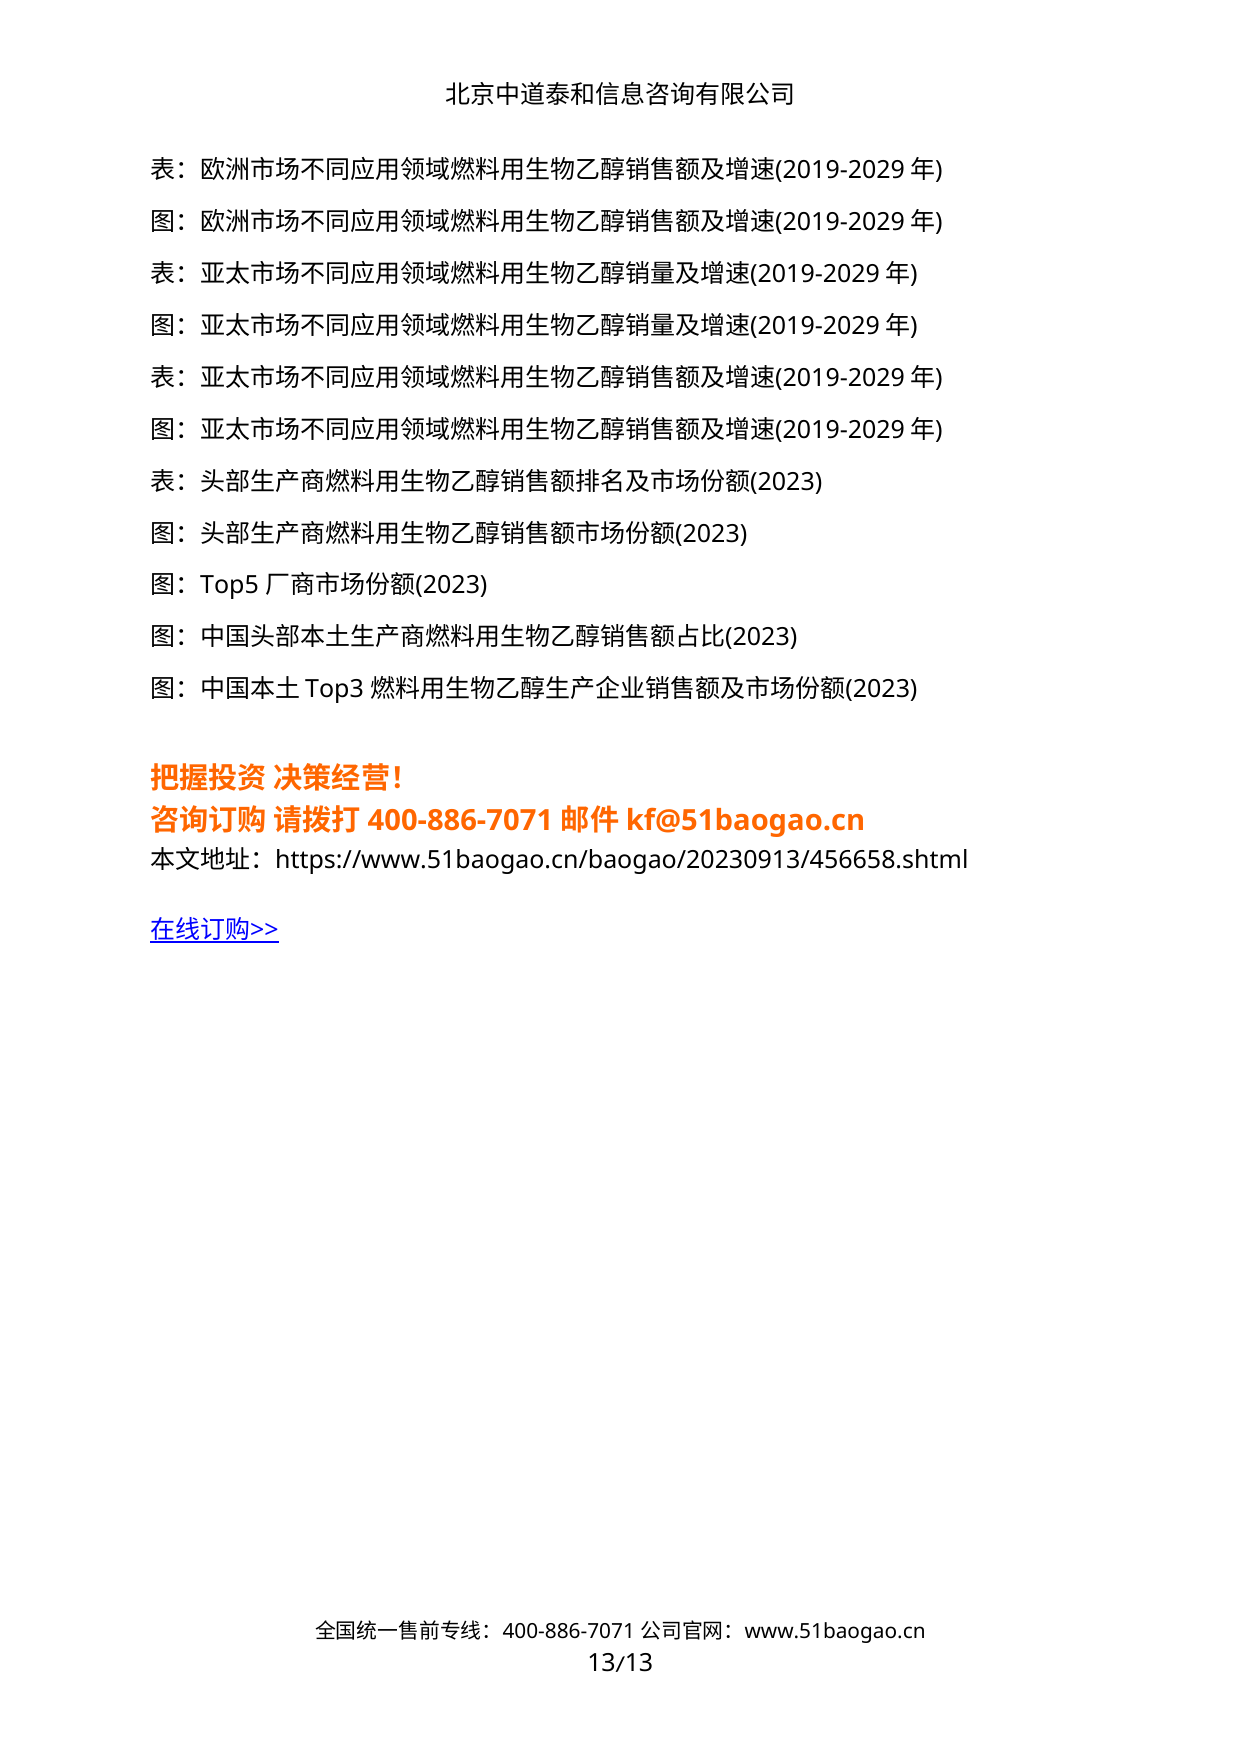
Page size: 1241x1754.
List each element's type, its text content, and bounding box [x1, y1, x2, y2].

text 表：亚太市场不同应用领域燃料用生物乙醇销售额及增速(2019-2029年) [150, 357, 1090, 394]
text 图：中国本土Top3 燃料用生物乙醇生产企业销售额及市场份额(2023) [150, 669, 1090, 705]
text 把握投资 决策经营！咨询订购 请拨打 400-886-7071 邮件 kf@51baogao.cn本文地址：https://www.51baogao.cn/baogao/20230913/456658.shtml [150, 721, 1090, 876]
text 在线订购>> [150, 876, 1090, 946]
text 图：亚太市场不同应用领域燃料用生物乙醇销售额及增速(2019-2029年) [150, 409, 1090, 446]
text 图：中国头部本土生产商燃料用生物乙醇销售额占比(2023) [150, 617, 1090, 653]
text 图：欧洲市场不同应用领域燃料用生物乙醇销售额及增速(2019-2029年) [150, 202, 1090, 238]
text 表：头部生产商燃料用生物乙醇销售额排名及市场份额(2023) [150, 461, 1090, 497]
text 表：欧洲市场不同应用领域燃料用生物乙醇销售额及增速(2019-2029年) [150, 150, 1090, 186]
text 表：亚太市场不同应用领域燃料用生物乙醇销量及增速(2019-2029年) [150, 254, 1090, 290]
text 图：Top5 厂商市场份额(2023) [150, 565, 1090, 601]
text 图：头部生产商燃料用生物乙醇销售额市场份额(2023) [150, 513, 1090, 549]
text 图：亚太市场不同应用领域燃料用生物乙醇销量及增速(2019-2029年) [150, 306, 1090, 342]
